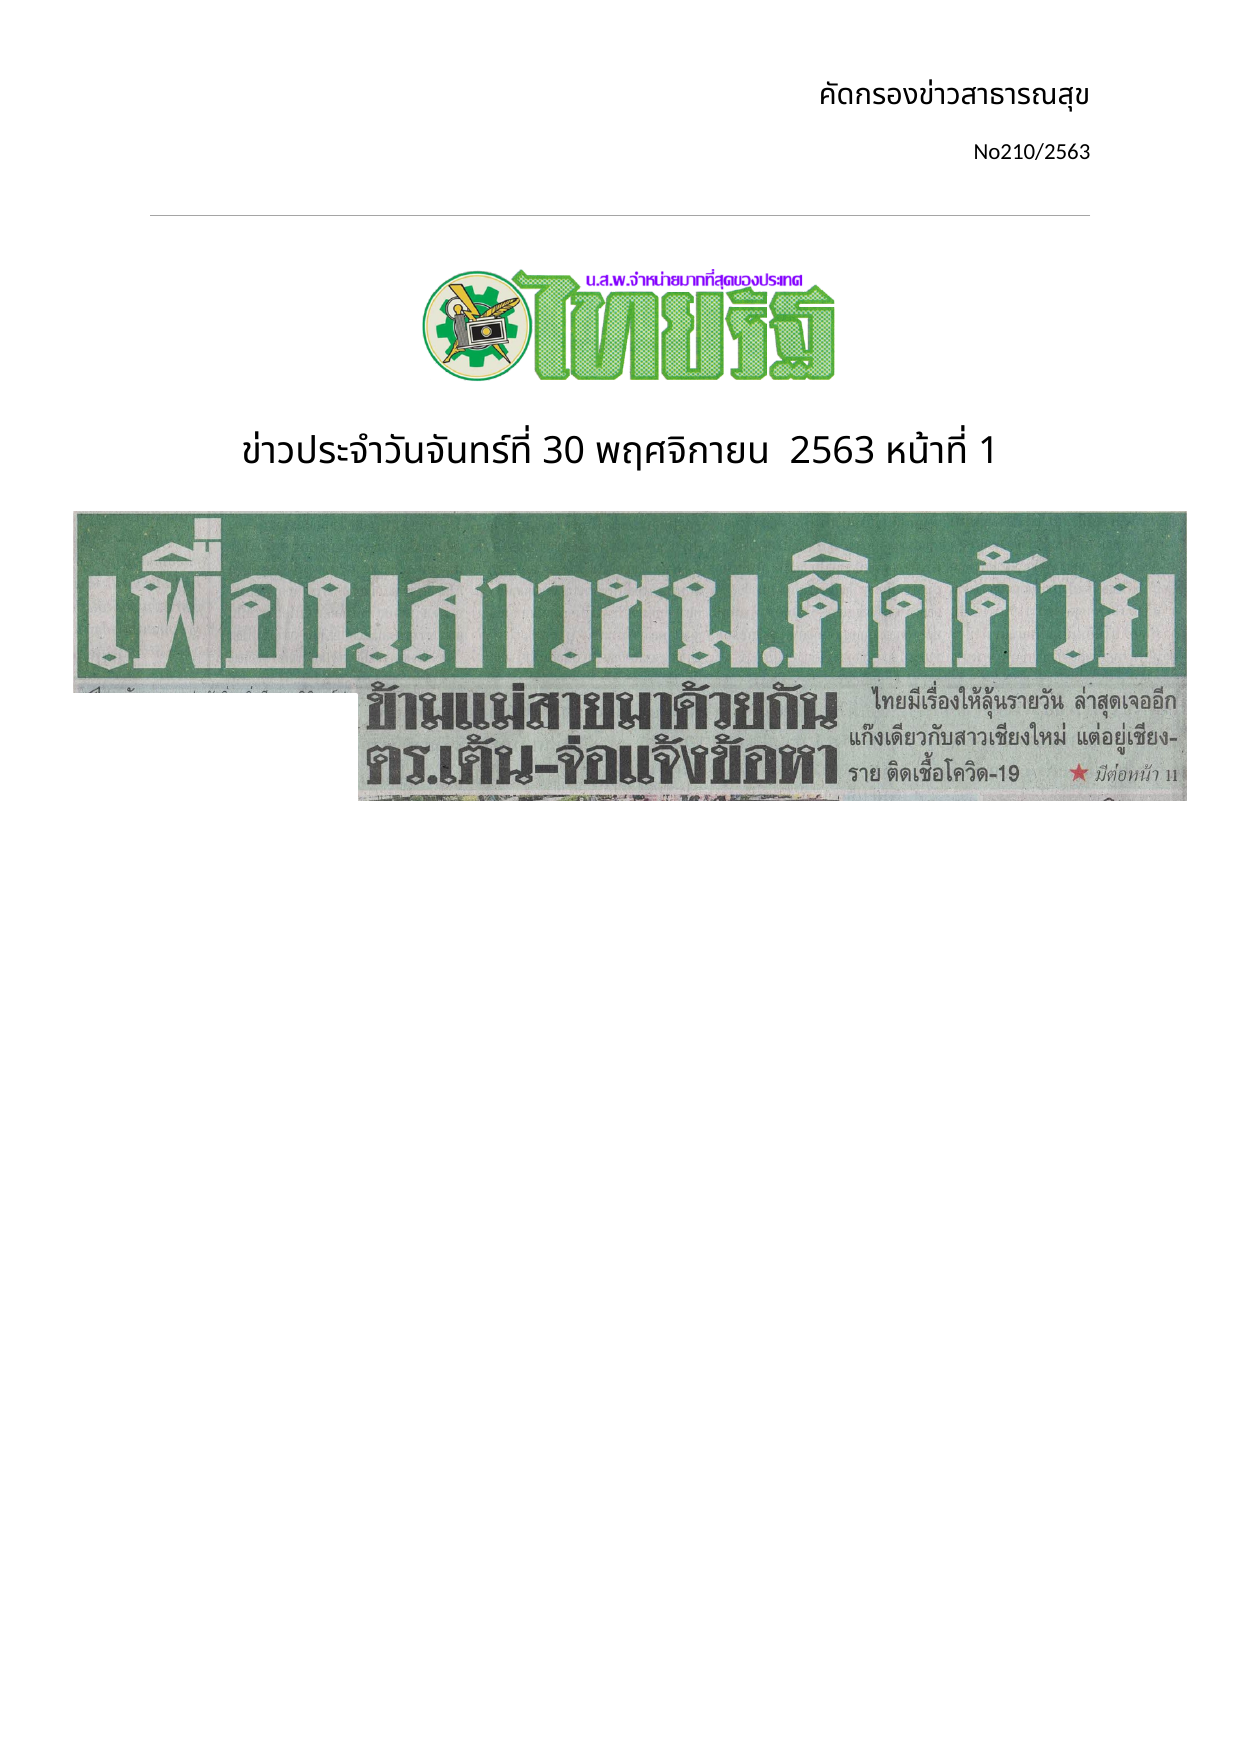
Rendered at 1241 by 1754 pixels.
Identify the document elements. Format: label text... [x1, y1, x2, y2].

text ข่าวประจำวันจันทร์ที่ 30 พฤศจิกายน 2563 หน้าที่ 1 [150, 423, 1090, 480]
picture [420, 265, 836, 383]
picture [73, 511, 1187, 801]
